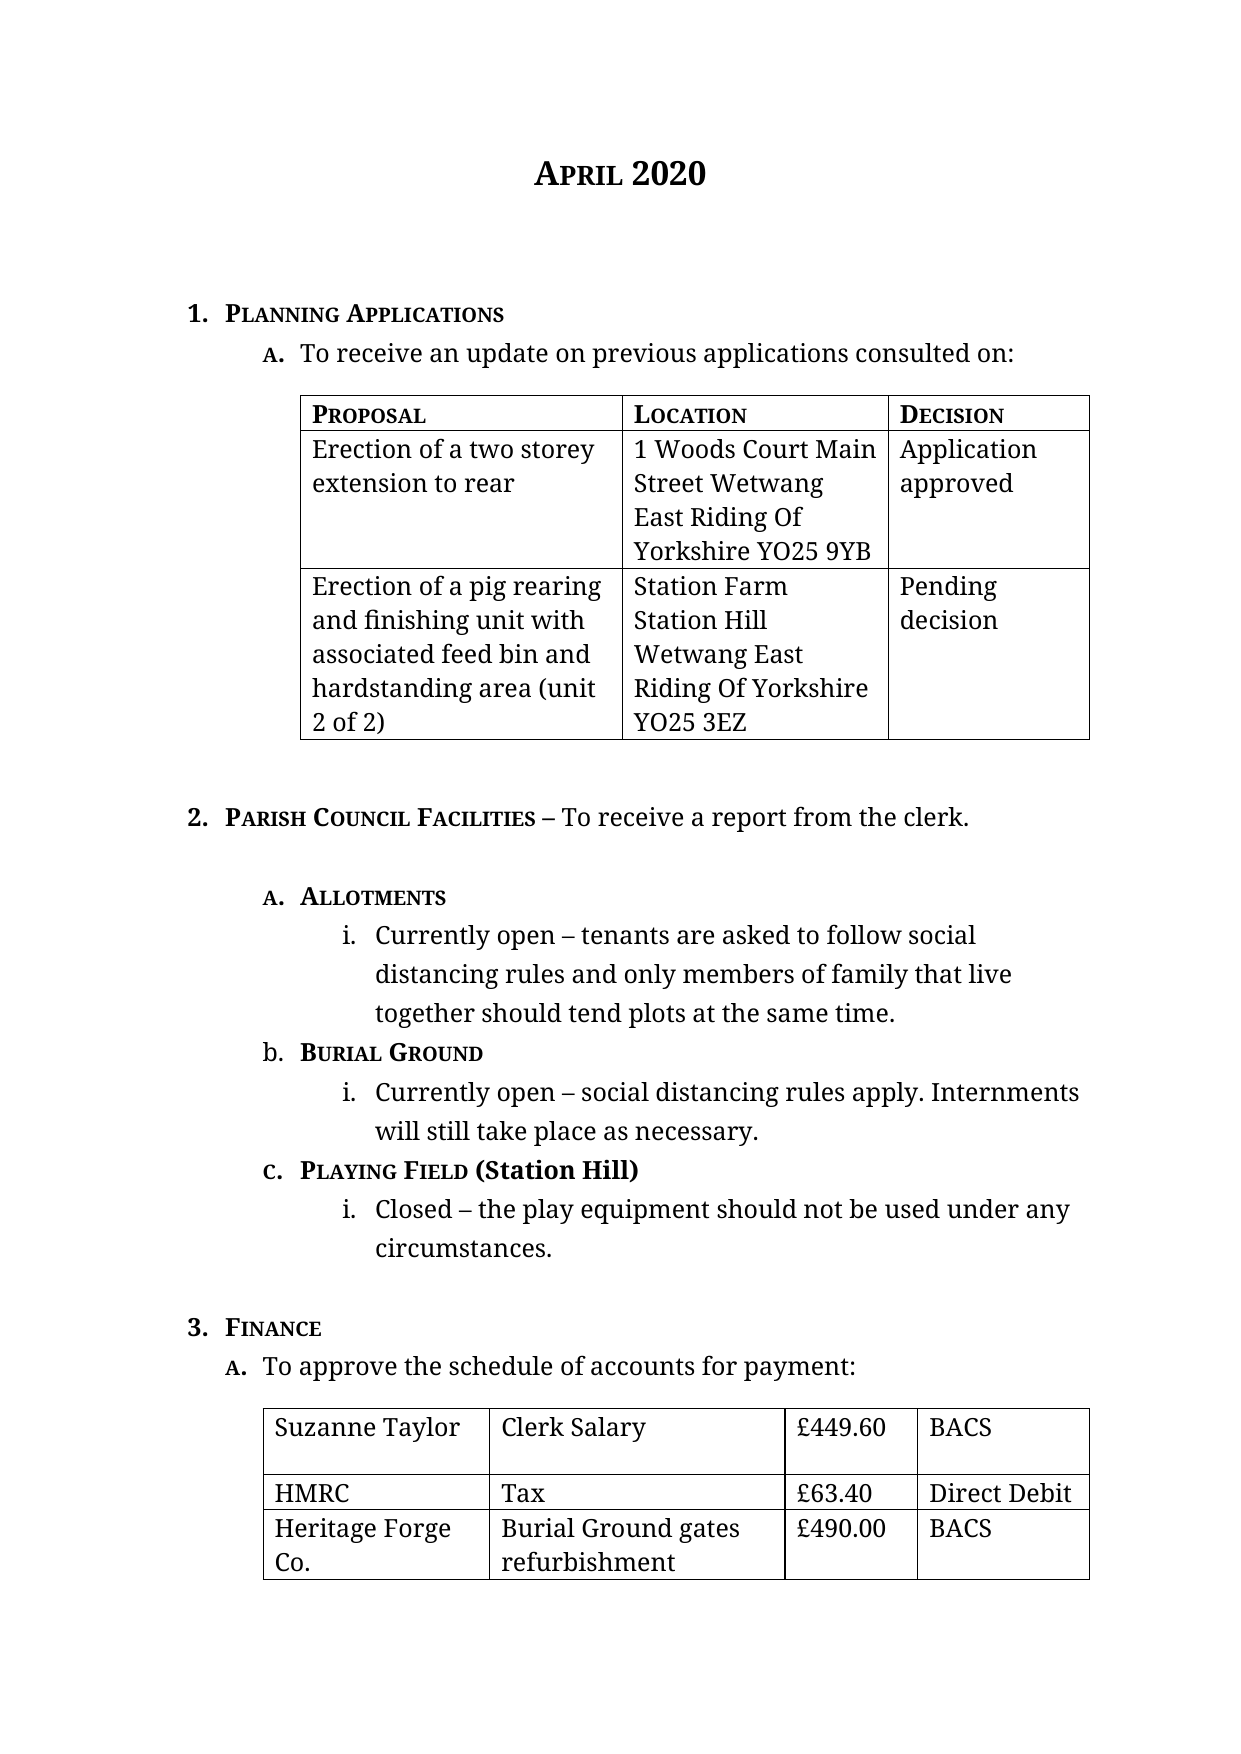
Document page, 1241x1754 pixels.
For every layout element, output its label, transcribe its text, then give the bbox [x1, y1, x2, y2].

table_cell HMRC [264, 1475, 489, 1509]
list To receive an update on previous applications consulted on: [262, 335, 1090, 369]
list Burial Ground [262, 1035, 1090, 1069]
table_cell Tax [490, 1475, 784, 1509]
list Currently open – social distancing rules apply. Internments will still take place as necessary. [356, 1074, 1090, 1147]
list Currently open – tenants are asked to follow social distancing rules and only members of family that live together should tend plots at the same time. [356, 917, 1090, 1030]
table_header £449.60 [786, 1409, 917, 1474]
table_cell Pending decision [889, 569, 1089, 739]
table_cell £63.40 [786, 1475, 917, 1509]
text April 2020 [150, 150, 1090, 195]
table_cell BACS [918, 1510, 1089, 1578]
table_header Proposal [301, 396, 622, 430]
table_cell £490.00 [786, 1510, 917, 1578]
table_cell Erection of a two storey extension to rear [301, 431, 622, 568]
list Finance [187, 1309, 1090, 1343]
list To approve the schedule of accounts for payment: [225, 1348, 1090, 1382]
table_header Decision [889, 396, 1089, 430]
table_cell Direct Debit [918, 1475, 1089, 1509]
list Closed – the play equipment should not be used under any circumstances. [356, 1192, 1090, 1265]
table_cell Station Farm Station Hill Wetwang East Riding Of Yorkshire YO25 3EZ [623, 569, 888, 739]
table_header Suzanne Taylor [264, 1409, 489, 1474]
list Planning Applications [187, 296, 1090, 330]
table_header Location [623, 396, 888, 430]
list Playing Field (Station Hill) [262, 1152, 1090, 1187]
table_cell Heritage Forge Co. [264, 1510, 489, 1578]
list Allotments [262, 878, 1090, 912]
table_header Clerk Salary [490, 1409, 784, 1474]
table_cell 1 Woods Court Main Street Wetwang East Riding Of Yorkshire YO25 9YB [623, 431, 888, 568]
table_cell Application approved [889, 431, 1089, 568]
table_header BACS [918, 1409, 1089, 1474]
table_cell Burial Ground gates refurbishment [490, 1510, 784, 1578]
list Parish Council Facilities – To receive a report from the clerk. [187, 800, 1090, 834]
table_cell Erection of a pig rearing and finishing unit with associated feed bin and hardstanding area (unit 2 of 2) [301, 569, 622, 739]
